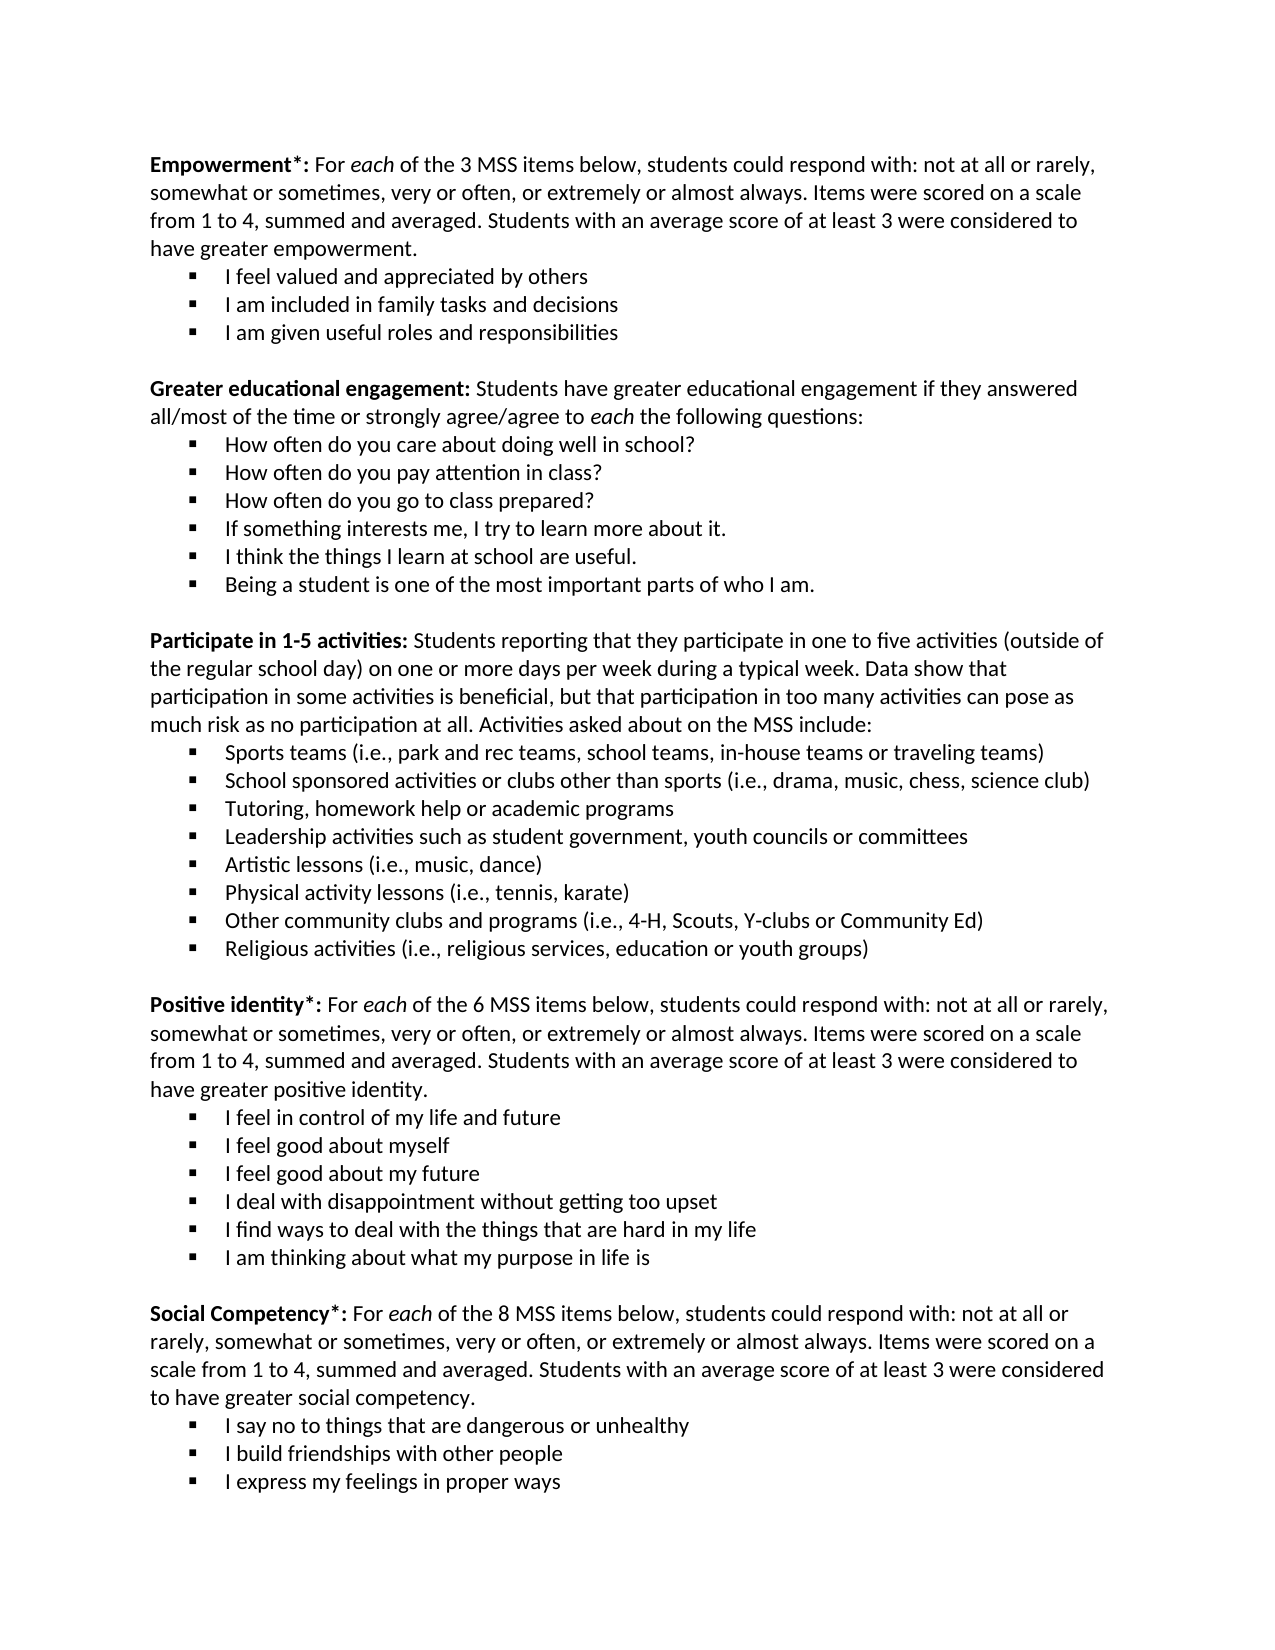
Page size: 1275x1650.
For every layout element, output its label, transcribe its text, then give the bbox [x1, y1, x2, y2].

list Religious activities (i.e., religious services, education or youth groups) [187, 934, 1125, 963]
list I deal with disappointment without getting too upset [187, 1187, 1125, 1215]
list Tutoring, homework help or academic programs [187, 794, 1125, 822]
list I express my feelings in proper ways [187, 1467, 1125, 1495]
list I think the things I learn at school are useful. [187, 542, 1125, 570]
list Other community clubs and programs (i.e., 4-H, Scouts, Y-clubs or Community Ed) [187, 907, 1125, 934]
list I say no to things that are dangerous or unhealthy [187, 1411, 1125, 1439]
text Positive identity*: For each of the 6 MSS items below, students could respond with: not at all or rarely, somewhat or sometimes, very or often, or extremely or almost always. Items were scored on a scale from 1 to 4, summed and averaged. Students with an average score of at least 3 were considered to have greater positive identity. [150, 991, 1125, 1103]
list How often do you go to class prepared? [187, 486, 1125, 514]
list I feel good about my future [187, 1159, 1125, 1187]
text Greater educational engagement: Students have greater educational engagement if they answered all/most of the time or strongly agree/agree to each the following questions: [150, 374, 1125, 430]
list Leadership activities such as student government, youth councils or committees [187, 822, 1125, 851]
list I feel valued and appreciated by others [187, 262, 1125, 290]
list I find ways to deal with the things that are hard in my life [187, 1215, 1125, 1243]
list I am included in family tasks and decisions [187, 290, 1125, 318]
text Social Competency*: For each of the 8 MSS items below, students could respond with: not at all or rarely, somewhat or sometimes, very or often, or extremely or almost always. Items were scored on a scale from 1 to 4, summed and averaged. Students with an average score of at least 3 were considered to have greater social competency. [150, 1299, 1125, 1411]
list Being a student is one of the most important parts of who I am. [187, 570, 1125, 598]
list School sponsored activities or clubs other than sports (i.e., drama, music, chess, science club) [187, 766, 1125, 794]
text Participate in 1-5 activities: Students reporting that they participate in one to five activities (outside of the regular school day) on one or more days per week during a typical week. Data show that participation in some activities is beneficial, but that participation in too many activities can pose as much risk as no participation at all. Activities asked about on the MSS include: [150, 626, 1125, 738]
text Empowerment*: For each of the 3 MSS items below, students could respond with: not at all or rarely, somewhat or sometimes, very or often, or extremely or almost always. Items were scored on a scale from 1 to 4, summed and averaged. Students with an average score of at least 3 were considered to have greater empowerment. [150, 150, 1125, 262]
list I build friendships with other people [187, 1439, 1125, 1467]
list I am thinking about what my purpose in life is [187, 1243, 1125, 1271]
list I am given useful roles and responsibilities [187, 318, 1125, 346]
list I feel in control of my life and future [187, 1103, 1125, 1131]
list I feel good about myself [187, 1131, 1125, 1159]
list Physical activity lessons (i.e., tennis, karate) [187, 878, 1125, 907]
list If something interests me, I try to learn more about it. [187, 514, 1125, 542]
list Artistic lessons (i.e., music, dance) [187, 851, 1125, 878]
list How often do you care about doing well in school? [187, 430, 1125, 458]
list How often do you pay attention in class? [187, 458, 1125, 486]
list Sports teams (i.e., park and rec teams, school teams, in-house teams or traveling teams) [187, 738, 1125, 766]
